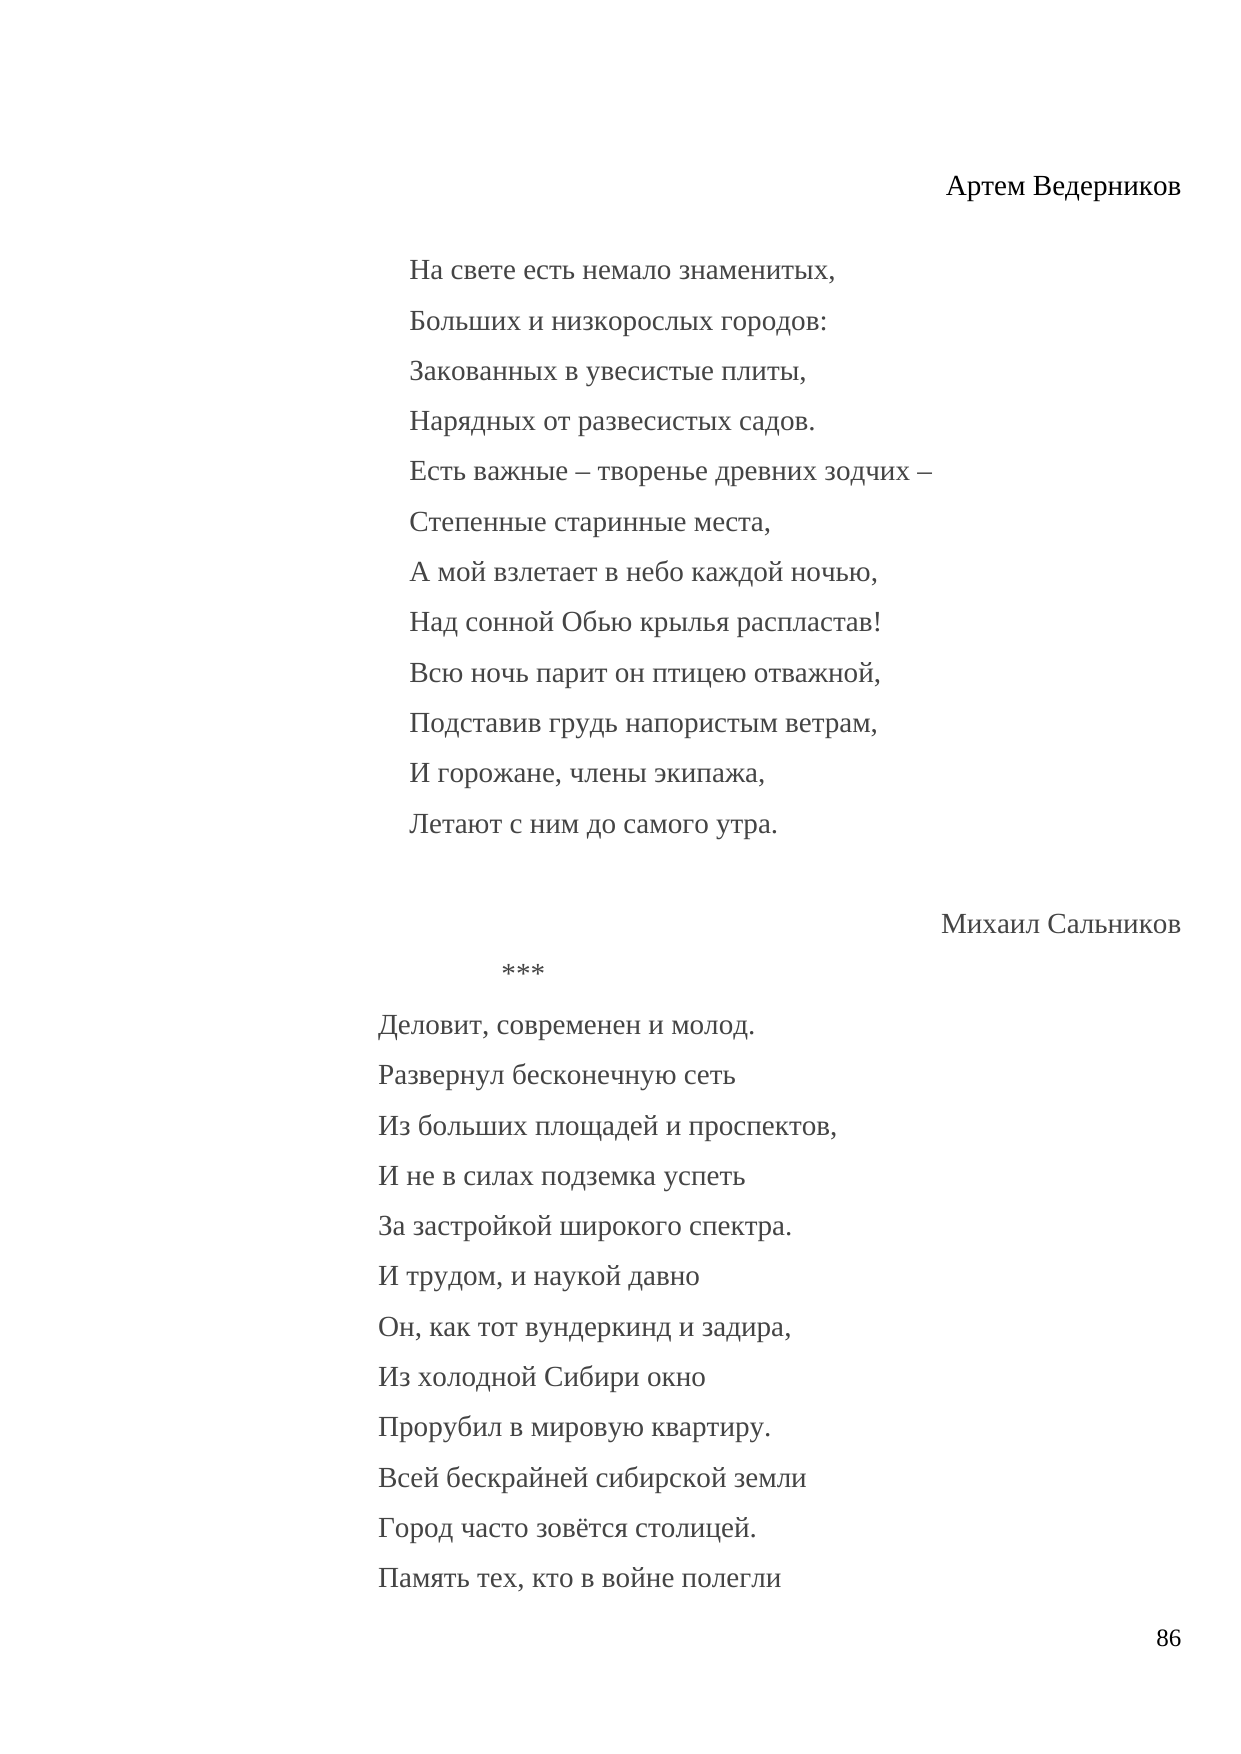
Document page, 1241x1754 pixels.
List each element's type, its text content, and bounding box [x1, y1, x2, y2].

text И не в силах подземка успеть [304, 1158, 1181, 1191]
text Память тех, кто в войне полегли [304, 1560, 1181, 1594]
text Закованных в увесистые плиты, [335, 353, 1181, 386]
text Из холодной Сибири окно [304, 1359, 1181, 1393]
text На свете есть немало знаменитых, [335, 252, 1181, 286]
text Больших и низкорослых городов: [335, 303, 1181, 336]
text Есть важные – творенье древних зодчих – [335, 453, 1181, 487]
text Летают с ним до самого утра. [335, 806, 1181, 839]
text Артем Ведерников [148, 168, 1181, 202]
text И горожане, члены экипажа, [335, 755, 1181, 789]
text *** [157, 957, 1181, 990]
text Из больших площадей и проспектов, [304, 1108, 1181, 1141]
text Всей бескрайней сибирской земли [304, 1460, 1181, 1493]
text Город часто зовётся столицей. [304, 1510, 1181, 1544]
text Развернул бесконечную сеть [304, 1057, 1181, 1091]
text Нарядных от развесистых садов. [335, 403, 1181, 437]
text Над сонной Обью крылья распластав! [335, 604, 1181, 638]
text Михаил Сальников [148, 906, 1181, 940]
text Всю ночь парит он птицею отважной, [335, 655, 1181, 688]
text Деловит, современен и молод. [304, 1007, 1181, 1041]
text За застройкой широкого спектра. [304, 1208, 1181, 1242]
text И трудом, и наукой давно [304, 1258, 1181, 1292]
text А мой взлетает в небо каждой ночью, [335, 554, 1181, 588]
text Он, как тот вундеркинд и задира, [304, 1309, 1181, 1342]
text Прорубил в мировую квартиру. [304, 1409, 1181, 1443]
text Степенные старинные места, [335, 504, 1181, 537]
text Подставив грудь напористым ветрам, [335, 705, 1181, 739]
